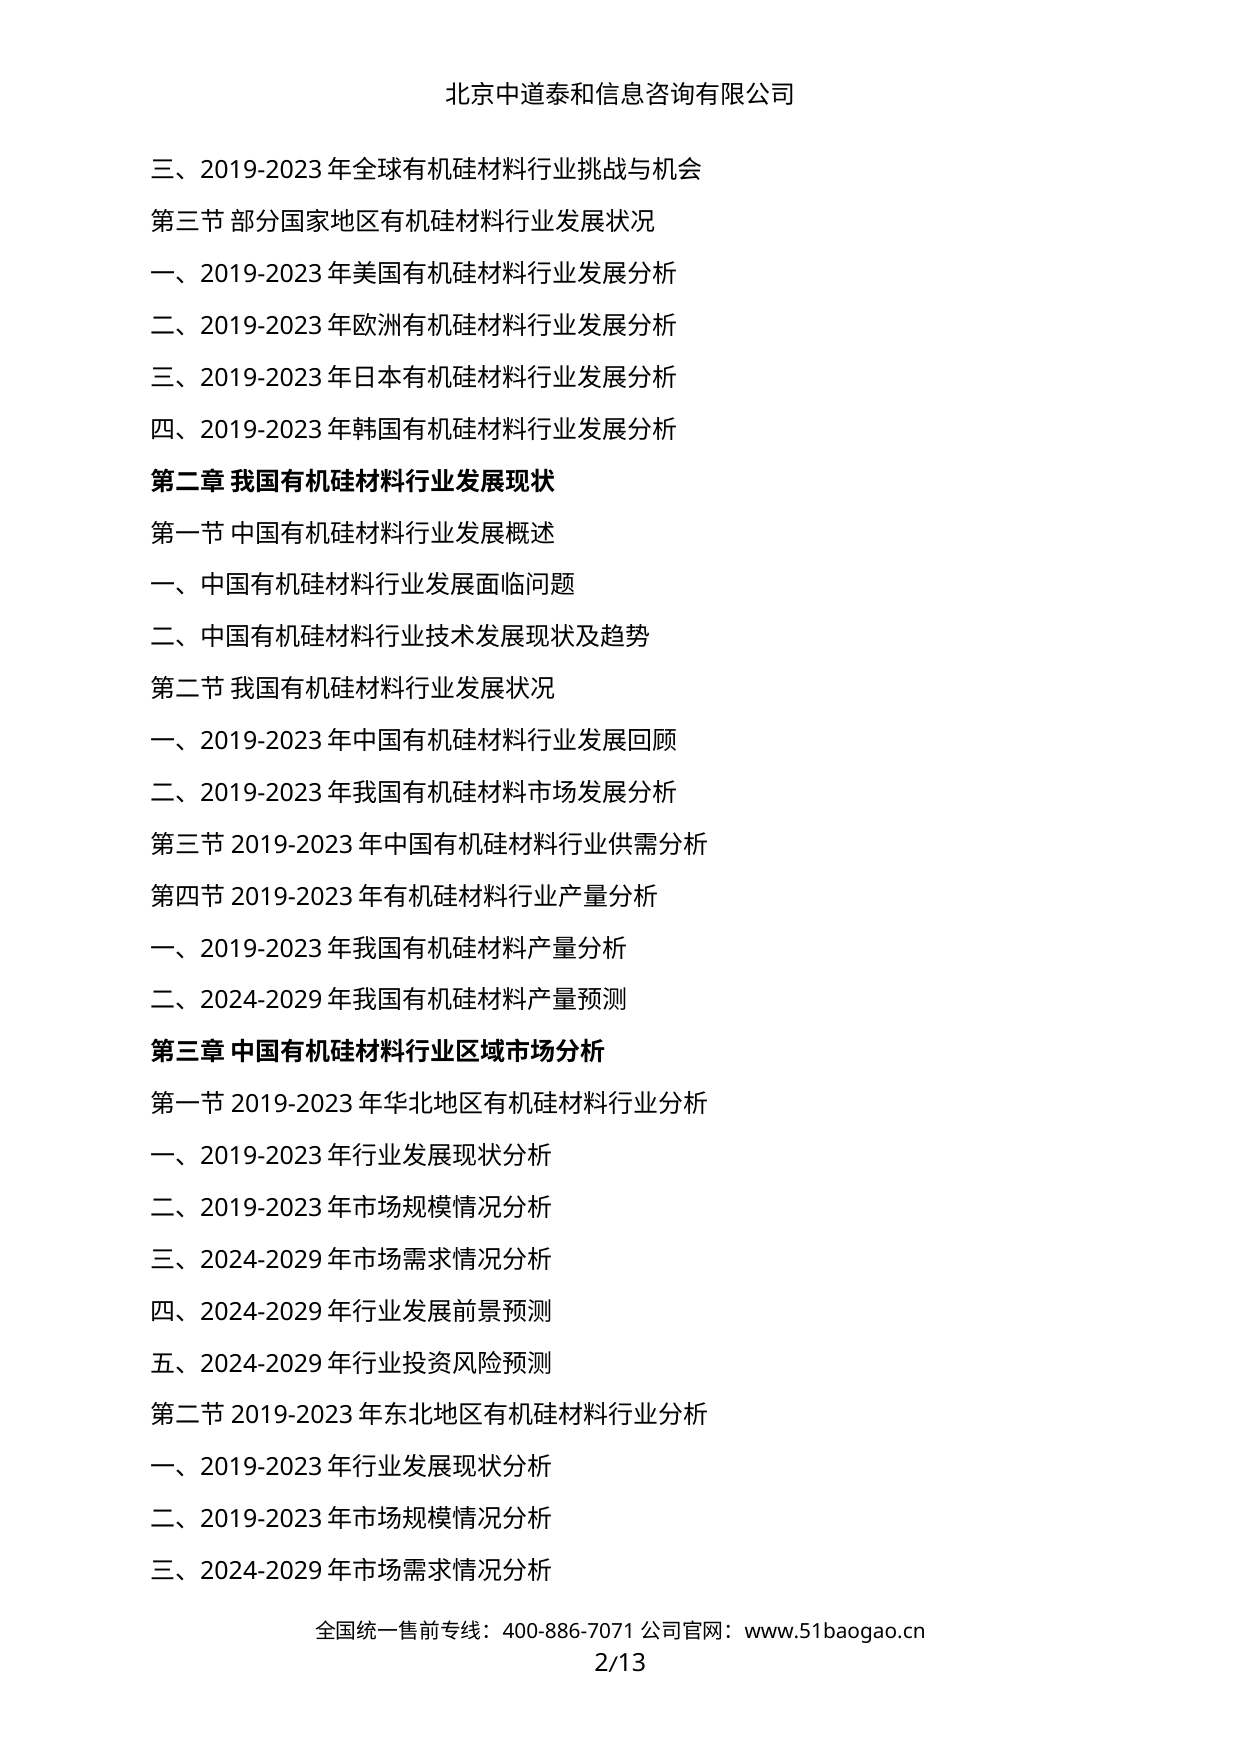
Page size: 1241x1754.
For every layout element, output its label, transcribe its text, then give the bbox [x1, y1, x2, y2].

text 四、2024-2029年行业发展前景预测 [150, 1291, 1090, 1327]
text 一、2019-2023年行业发展现状分析 [150, 1136, 1090, 1172]
text 第二章 我国有机硅材料行业发展现状 [150, 461, 1090, 497]
text 二、2019-2023年我国有机硅材料市场发展分析 [150, 772, 1090, 809]
text 三、2024-2029年市场需求情况分析 [150, 1239, 1090, 1276]
text 二、2024-2029年我国有机硅材料产量预测 [150, 980, 1090, 1016]
text 一、2019-2023年美国有机硅材料行业发展分析 [150, 254, 1090, 290]
text 二、2019-2023年欧洲有机硅材料行业发展分析 [150, 306, 1090, 342]
text 一、2019-2023年行业发展现状分析 [150, 1447, 1090, 1483]
text 一、中国有机硅材料行业发展面临问题 [150, 565, 1090, 601]
text 二、中国有机硅材料行业技术发展现状及趋势 [150, 617, 1090, 653]
text 五、2024-2029年行业投资风险预测 [150, 1343, 1090, 1379]
text 三、2019-2023年日本有机硅材料行业发展分析 [150, 357, 1090, 394]
text 第三章 中国有机硅材料行业区域市场分析 [150, 1032, 1090, 1068]
text 三、2019-2023年全球有机硅材料行业挑战与机会 [150, 150, 1090, 186]
text 二、2019-2023年市场规模情况分析 [150, 1499, 1090, 1535]
text 四、2019-2023年韩国有机硅材料行业发展分析 [150, 409, 1090, 446]
text 第三节 2019-2023年中国有机硅材料行业供需分析 [150, 824, 1090, 861]
text 第二节 2019-2023年东北地区有机硅材料行业分析 [150, 1395, 1090, 1431]
text 第三节 部分国家地区有机硅材料行业发展状况 [150, 202, 1090, 238]
text 第一节 2019-2023年华北地区有机硅材料行业分析 [150, 1084, 1090, 1120]
text 一、2019-2023年我国有机硅材料产量分析 [150, 928, 1090, 964]
text 第一节 中国有机硅材料行业发展概述 [150, 513, 1090, 549]
text 第四节 2019-2023年有机硅材料行业产量分析 [150, 876, 1090, 912]
text 一、2019-2023年中国有机硅材料行业发展回顾 [150, 721, 1090, 757]
text 二、2019-2023年市场规模情况分析 [150, 1187, 1090, 1224]
text 第二节 我国有机硅材料行业发展状况 [150, 669, 1090, 705]
text 三、2024-2029年市场需求情况分析 [150, 1551, 1090, 1587]
